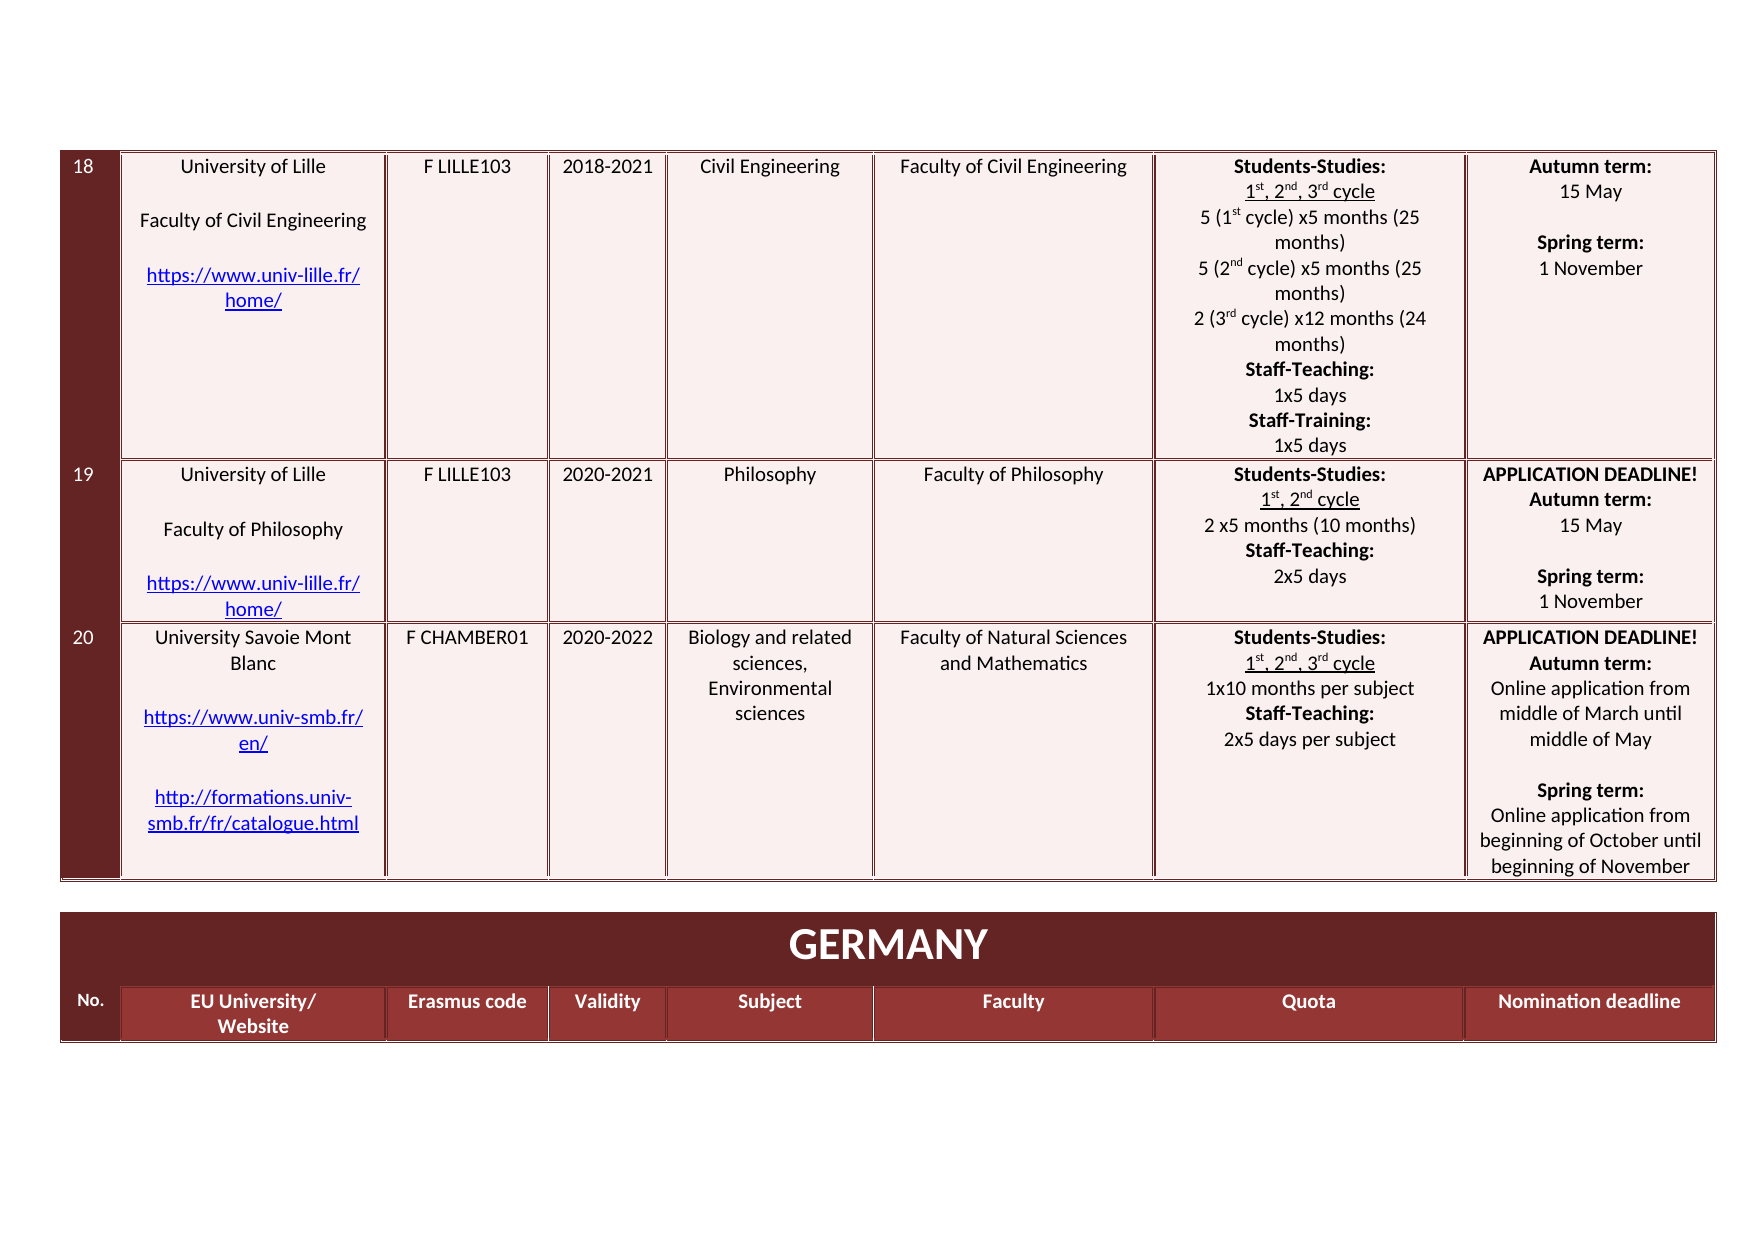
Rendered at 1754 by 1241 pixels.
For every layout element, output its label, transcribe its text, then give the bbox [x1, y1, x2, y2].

table_header GERMANY [63, 915, 1714, 985]
table_cell Faculty [874, 986, 1154, 1040]
table_cell APPLICATION DEADLINE! Autumn term: Online application from middle of March until middle of May Spring term: Online application from beginning of October until beginning of November [1466, 621, 1715, 878]
table_cell EU University/ Website [120, 988, 386, 1040]
table_cell Civil Engineering [667, 153, 873, 458]
table_cell 20 [61, 621, 120, 878]
table_cell F LILLE103 [386, 153, 548, 458]
table_cell F LILLE103 [388, 461, 547, 621]
table_cell Students-Studies: 1st, 2nd cycle 2 х5 months (10 months) Staff-Teaching: 2х5 days [1156, 461, 1464, 621]
table_cell Students-Studies: 1st, 2nd, 3rd cycle 1х10 months per subject Staff-Teaching: 2х5 days per subject [1154, 624, 1466, 878]
table_cell No. [61, 985, 120, 1040]
table_cell 2020-2021 [550, 461, 665, 621]
table_cell Faculty of Natural Sciences and Mathematics [874, 621, 1154, 878]
table_cell F CHAMBER01 [386, 624, 548, 878]
table_cell Nomination deadline [1464, 985, 1715, 1040]
table_cell Students-Studies: 1st, 2nd, 3rd cycle 5 (1st cycle) х5 months (25 months) 5 (2nd cycle) х5 months (25 months) 2 (3rd cycle) х12 months (24 months) Staff-Teaching: 1х5 days Staff-Training: 1х5 days [1154, 153, 1466, 458]
table_cell Philosophy [668, 461, 872, 621]
table_cell University of Lille Faculty of Civil Engineering https://www.univ-lille.fr/home/ [120, 153, 386, 458]
table_cell Quota [1154, 986, 1464, 1040]
table_cell 2018-2021 [549, 151, 667, 458]
table_cell Faculty of Civil Engineering [874, 151, 1154, 458]
table_cell University Savoie Mont Blanc https://www.univ-smb.fr/en/ http://formations.univ-smb.fr/fr/catalogue.html [120, 624, 386, 878]
table_cell Erasmus code [386, 988, 548, 1040]
table_cell 18 [63, 153, 120, 458]
table_cell APPLICATION DEADLINE! Autumn term: 15 May Spring term: 1 November [1466, 458, 1715, 621]
table_cell Subject [667, 988, 873, 1040]
table_cell Faculty of Philosophy [875, 461, 1152, 621]
table_cell Biology and related sciences, Environmental sciences [667, 624, 873, 878]
table_cell 19 [61, 458, 120, 621]
table_cell University of Lille Faculty of Philosophy https://www.univ-lille.fr/home/ [122, 461, 384, 621]
table_cell Validity [549, 986, 667, 1040]
table_cell 2020-2022 [549, 621, 667, 878]
table_cell Autumn term: 15 May Spring term: 1 November [1466, 153, 1714, 458]
